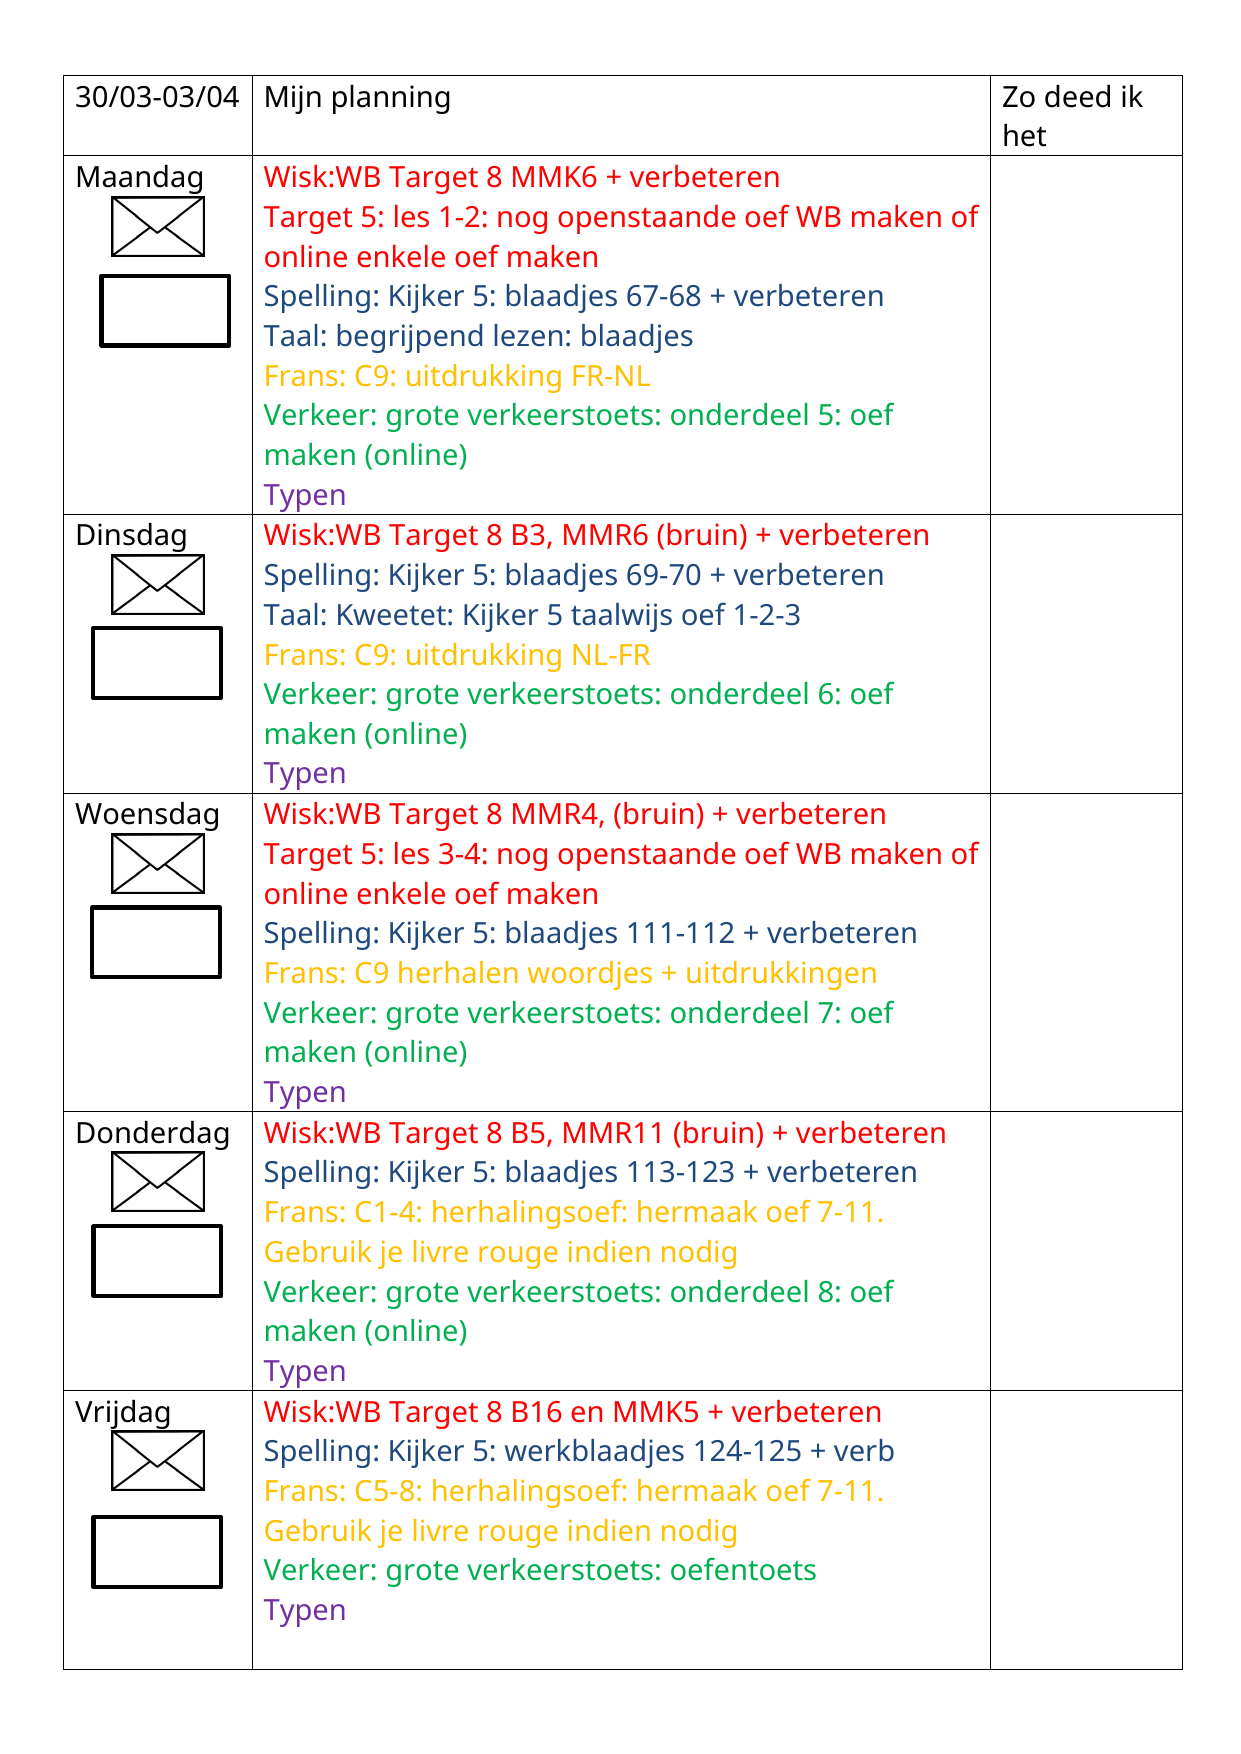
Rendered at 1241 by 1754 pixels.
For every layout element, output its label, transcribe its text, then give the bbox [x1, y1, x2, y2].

picture [111, 833, 205, 894]
table_cell Wisk:WB Target 8 MMR4, (bruin) + verbeteren Target 5: les 3-4: nog openstaande oef WB maken of online enkele oef maken Spelling: Kijker 5: blaadjes 111-112 + verbeteren Frans: C9 herhalen woordjes + uitdrukkingen Verkeer: grote verkeerstoets: onderdeel 7: oef maken (online) Typen [253, 794, 990, 1111]
table_cell Wisk:WB Target 8 MMK6 + verbeteren Target 5: les 1-2: nog openstaande oef WB maken of online enkele oef maken Spelling: Kijker 5: blaadjes 67-68 + verbeteren Taal: begrijpend lezen: blaadjes Frans: C9: uitdrukking FR-NL Verkeer: grote verkeerstoets: onderdeel 5: oef maken (online) Typen [253, 156, 990, 514]
table_cell Wisk:WB Target 8 B3, MMR6 (bruin) + verbeteren Spelling: Kijker 5: blaadjes 69-70 + verbeteren Taal: Kweetet: Kijker 5 taalwijs oef 1-2-3 Frans: C9: uitdrukking NL-FR Verkeer: grote verkeerstoets: onderdeel 6: oef maken (online) Typen [253, 515, 990, 792]
table_cell Vrijdag [64, 1391, 252, 1669]
picture [111, 1430, 205, 1491]
table_cell Wisk:WB Target 8 B16 en MMK5 + verbeteren Spelling: Kijker 5: werkblaadjes 124-125 + verb Frans: C5-8: herhalingsoef: hermaak oef 7-11. Gebruik je livre rouge indien nodig Verkeer: grote verkeerstoets: oefentoets Typen [253, 1391, 990, 1669]
table_cell Maandag [64, 156, 252, 514]
picture [111, 196, 205, 257]
table_header Mijn planning [253, 76, 990, 155]
picture [111, 554, 205, 615]
table_cell Dinsdag [64, 515, 252, 792]
table_cell [991, 156, 1182, 514]
table_header 30/03-03/04 [64, 76, 252, 155]
table_cell Woensdag [64, 794, 252, 1111]
table_header Zo deed ik het [991, 76, 1182, 155]
table_cell Donderdag [64, 1112, 252, 1390]
picture [111, 1151, 205, 1212]
table_cell [991, 794, 1182, 1111]
table_cell [991, 515, 1182, 792]
table_cell [991, 1112, 1182, 1390]
table_cell Wisk:WB Target 8 B5, MMR11 (bruin) + verbeteren Spelling: Kijker 5: blaadjes 113-123 + verbeteren Frans: C1-4: herhalingsoef: hermaak oef 7-11. Gebruik je livre rouge indien nodig Verkeer: grote verkeerstoets: onderdeel 8: oef maken (online) Typen [253, 1112, 990, 1390]
table_cell [991, 1391, 1182, 1669]
